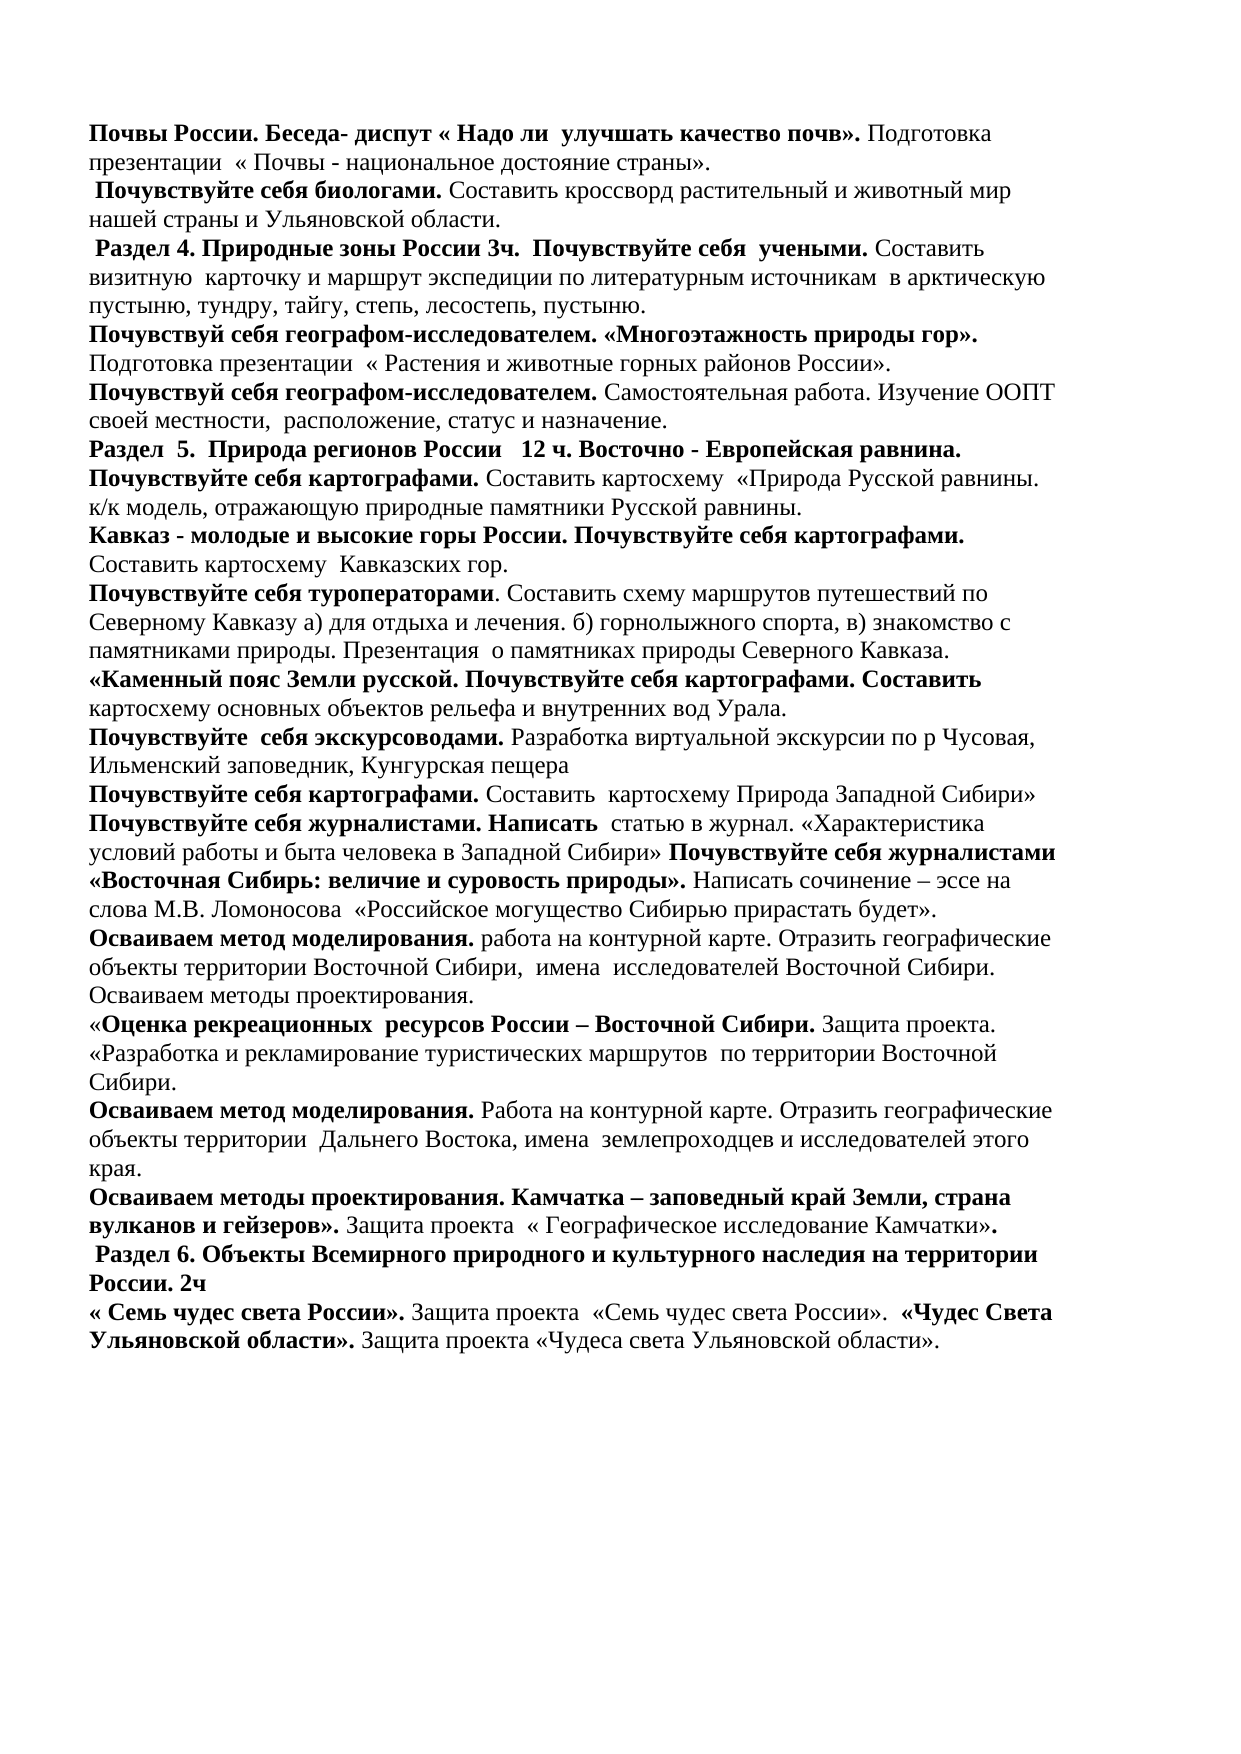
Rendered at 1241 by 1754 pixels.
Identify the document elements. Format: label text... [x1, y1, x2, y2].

text Почувствуйте себя биологами. Составить кроссворд растительный и животный мир нашей страны и Ульяновской области. [88, 176, 1063, 233]
text «Оценка рекреационных ресурсов России – Восточной Сибири. Защита проекта. «Разработка и рекламирование туристических маршрутов по территории Восточной Сибири. [88, 1009, 1063, 1096]
text « Семь чудес света России». Защита проекта «Семь чудес света России». «Чудес Света Ульяновской области». Защита проекта «Чудеса света Ульяновской области». [88, 1297, 1063, 1354]
text Раздел 5. Природа регионов России 12 ч. Восточно - Европейская равнина. Почувствуйте себя картографами. Составить картосхему «Природа Русской равнины. к/к модель, отражающую природные памятники Русской равнины. [88, 434, 1063, 521]
text Почувствуй себя географом-исследователем. «Многоэтажность природы гор». Подготовка презентации « Растения и животные горных районов России». [88, 319, 1063, 377]
text Осваиваем метод моделирования. Работа на контурной карте. Отразить географические объекты территории Дальнего Востока, имена землепроходцев и исследователей этого края. [88, 1096, 1063, 1182]
text Раздел 6. Объекты Всемирного природного и культурного наследия на территории России. 2ч [88, 1239, 1063, 1297]
text Почувствуйте себя журналистами. Написать статью в журнал. «Характеристика условий работы и быта человека в Западной Сибири» Почувствуйте себя журналистами «Восточная Сибирь: величие и суровость природы». Написать сочинение – эссе на слова М.В. Ломоносова «Российское могущество Сибирью прирастать будет». [88, 808, 1063, 923]
text Осваиваем методы проектирования. Камчатка – заповедный край Земли, страна вулканов и гейзеров». Защита проекта « Географическое исследование Камчатки». [88, 1182, 1063, 1239]
text «Каменный пояс Земли русской. Почувствуйте себя картографами. Составить картосхему основных объектов рельефа и внутренних вод Урала. [88, 664, 1063, 722]
text Кавказ - молодые и высокие горы России. Почувствуйте себя картографами. Составить картосхему Кавказских гор. [88, 521, 1063, 578]
text Почувствуй себя географом-исследователем. Самостоятельная работа. Изучение ООПТ своей местности, расположение, статус и назначение. [88, 377, 1063, 434]
text Почвы России. Беседа- диспут « Надо ли улучшать качество почв». Подготовка презентации « Почвы - национальное достояние страны». [88, 118, 1063, 176]
text Почувствуйте себя туроператорами. Составить схему маршрутов путешествий по Северному Кавказу а) для отдыха и лечения. б) горнолыжного спорта, в) знакомство с памятниками природы. Презентация о памятниках природы Северного Кавказа. [88, 578, 1063, 664]
text Раздел 4. Природные зоны России 3ч. Почувствуйте себя учеными. Составить визитную карточку и маршрут экспедиции по литературным источникам в арктическую пустыню, тундру, тайгу, степь, лесостепь, пустыню. [88, 233, 1063, 319]
text Почувствуйте себя экскурсоводами. Разработка виртуальной экскурсии по р Чусовая, Ильменский заповедник, Кунгурская пещера [88, 722, 1063, 779]
text Почувствуйте себя картографами. Составить картосхему Природа Западной Сибири» [88, 779, 1063, 808]
text Осваиваем метод моделирования. работа на контурной карте. Отразить географические объекты территории Восточной Сибири, имена исследователей Восточной Сибири. Осваиваем методы проектирования. [88, 923, 1063, 1009]
